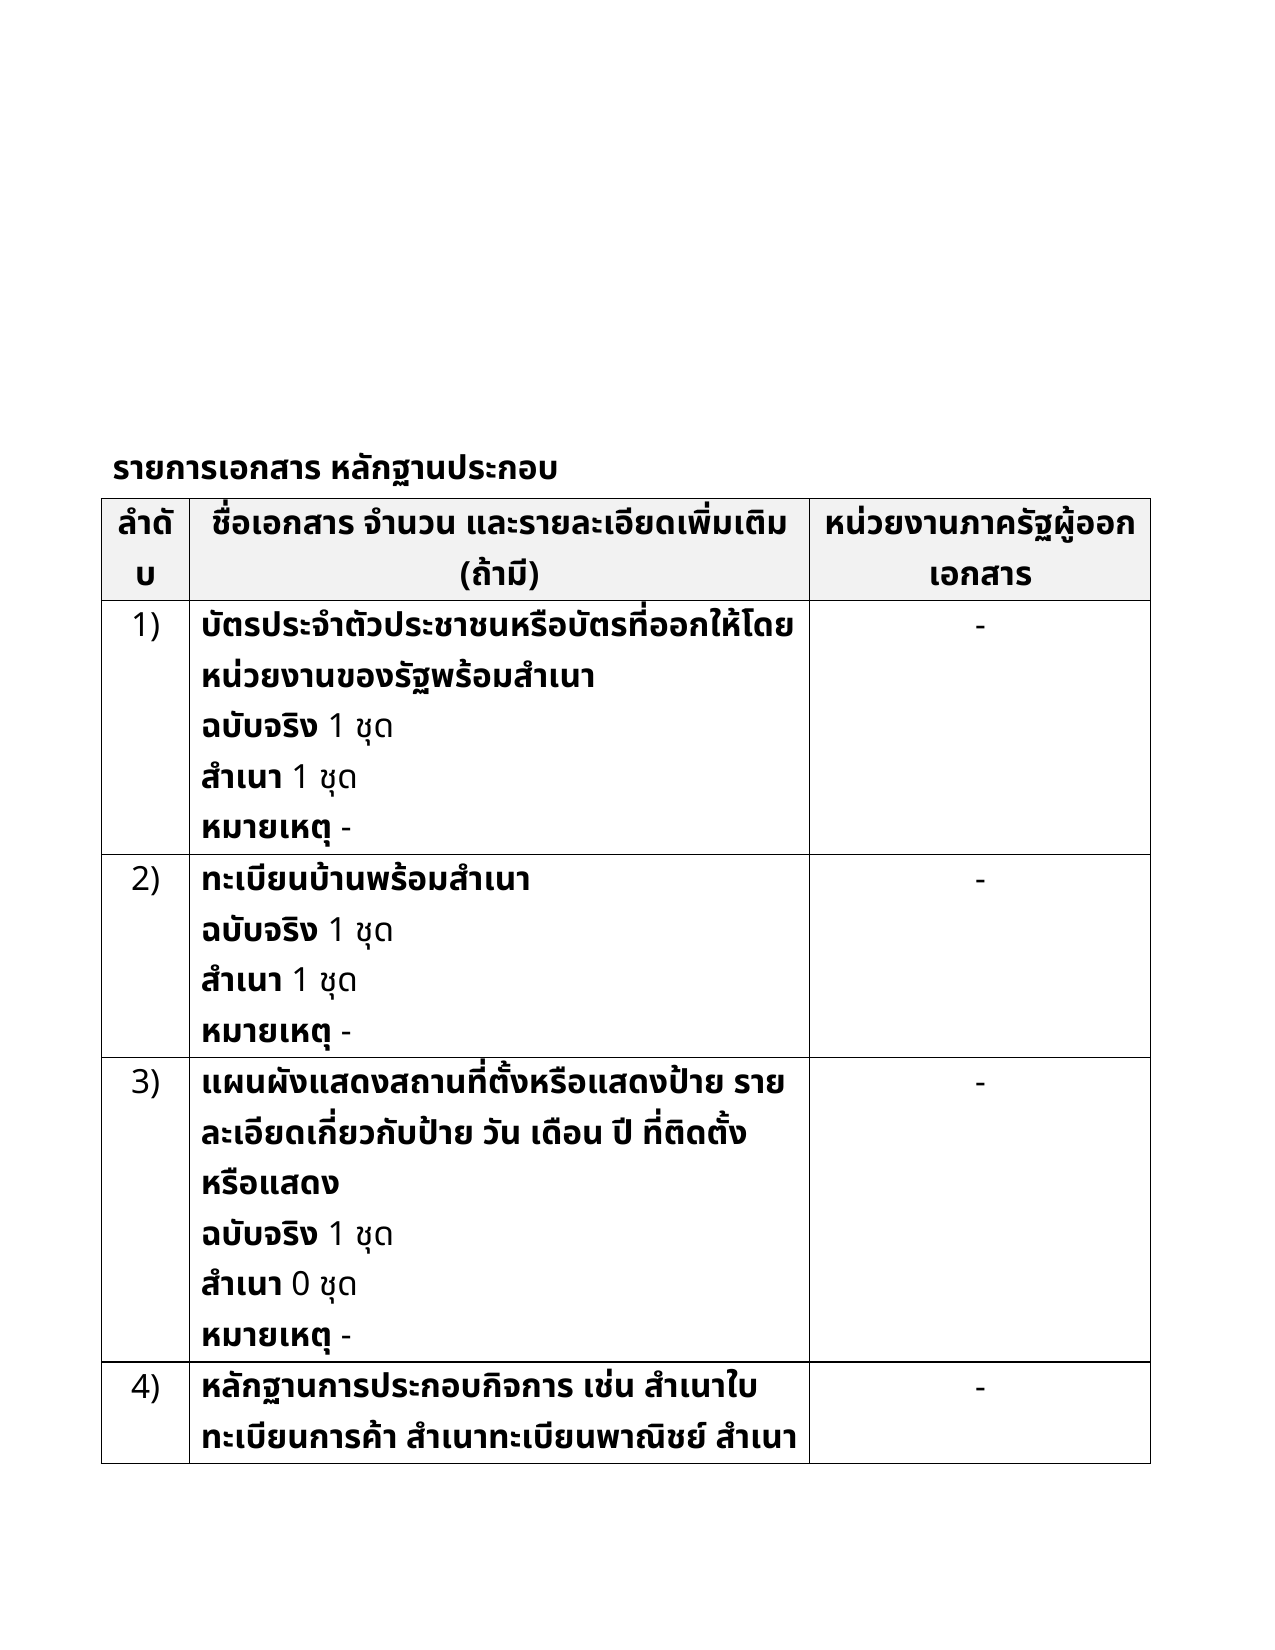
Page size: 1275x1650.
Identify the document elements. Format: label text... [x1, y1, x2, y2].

table_header หน่วยงานภาครัฐผู้ออกเอกสาร [810, 499, 1150, 600]
table_cell บัตรประจำตัวประชาชนหรือบัตรที่ออกให้โดยหน่วยงานของรัฐพร้อมสำเนา ฉบับจริง 1 ชุด สำเนา 1 ชุด - [190, 601, 809, 854]
table_cell 4) [102, 1363, 189, 1463]
table_header ชื่อเอกสาร จำนวน และรายละเอียดเพิ่มเติม (ถ้ามี) [190, 499, 809, 600]
text รายการเอกสาร หลักฐานประกอบ [112, 444, 1162, 494]
table_cell 2) [102, 855, 189, 1057]
table_cell 1) [102, 601, 189, 854]
table_cell - [810, 1058, 1150, 1361]
table_cell 3) [102, 1058, 189, 1361]
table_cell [190, 1363, 809, 1463]
table_cell - [810, 1363, 1150, 1463]
table_header ลำดับ [102, 499, 189, 600]
table_cell แผนผังแสดงสถานที่ตั้งหรือแสดงป้าย รายละเอียดเกี่ยวกับป้าย วัน เดือน ปี ที่ติดตั้งหรือแสดง ฉบับจริง 1 ชุด สำเนา 0 ชุด - [190, 1058, 809, 1361]
table_cell - [810, 601, 1150, 854]
table_cell - [810, 855, 1150, 1057]
table_cell ทะเบียนบ้านพร้อมสำเนา ฉบับจริง 1 ชุด สำเนา 1 ชุด - [190, 855, 809, 1057]
